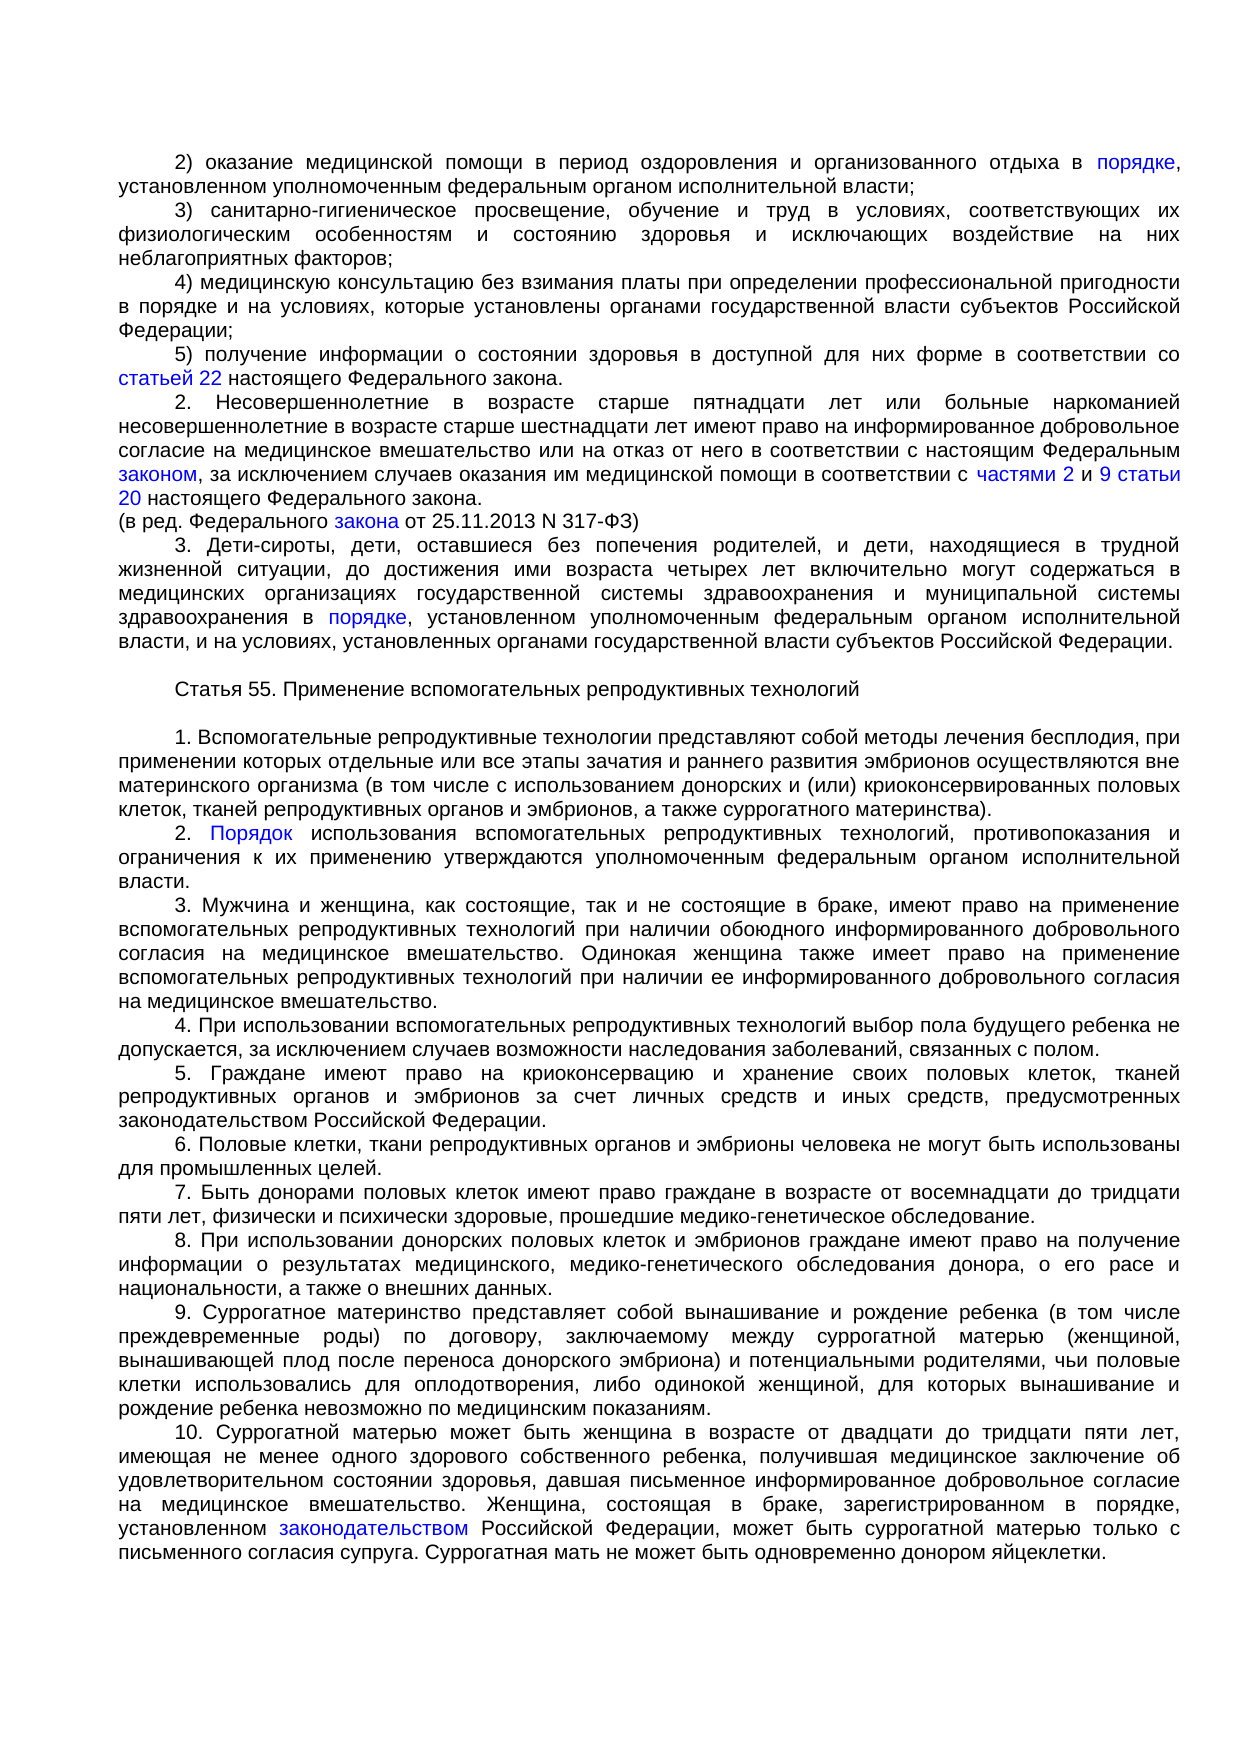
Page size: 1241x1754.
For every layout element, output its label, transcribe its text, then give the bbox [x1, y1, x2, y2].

text (в ред. Федерального закона от 25.11.2013 N 317-ФЗ) [118, 509, 1181, 533]
text 4. При использовании вспомогательных репродуктивных технологий выбор пола будущего ребенка не допускается, за исключением случаев возможности наследования заболеваний, связанных с полом. [118, 1012, 1181, 1060]
text 1. Вспомогательные репродуктивные технологии представляют собой методы лечения бесплодия, при применении которых отдельные или все этапы зачатия и раннего развития эмбрионов осуществляются вне материнского организма (в том числе с использованием донорских и (или) криоконсервированных половых клеток, тканей репродуктивных органов и эмбрионов, а также суррогатного материнства). [118, 725, 1181, 821]
text 4) медицинскую консультацию без взимания платы при определении профессиональной пригодности в порядке и на условиях, которые установлены органами государственной власти субъектов Российской Федерации; [118, 270, 1181, 342]
text 8. При использовании донорских половых клеток и эмбрионов граждане имеют право на получение информации о результатах медицинского, медико-генетического обследования донора, о его расе и национальности, а также о внешних данных. [118, 1228, 1181, 1300]
text 3. Дети-сироты, дети, оставшиеся без попечения родителей, и дети, находящиеся в трудной жизненной ситуации, до достижения ими возраста четырех лет включительно могут содержаться в медицинских организациях государственной системы здравоохранения и муниципальной системы здравоохранения в порядке, установленном уполномоченным федеральным органом исполнительной власти, и на условиях, установленных органами государственной власти субъектов Российской Федерации. [118, 533, 1181, 653]
text 6. Половые клетки, ткани репродуктивных органов и эмбрионы человека не могут быть использованы для промышленных целей. [118, 1132, 1181, 1180]
text 3) санитарно-гигиеническое просвещение, обучение и труд в условиях, соответствующих их физиологическим особенностям и состоянию здоровья и исключающих воздействие на них неблагоприятных факторов; [118, 198, 1181, 270]
text Статья 55. Применение вспомогательных репродуктивных технологий [118, 677, 1181, 701]
text 2. Порядок использования вспомогательных репродуктивных технологий, противопоказания и ограничения к их применению утверждаются уполномоченным федеральным органом исполнительной власти. [118, 821, 1181, 893]
text 10. Суррогатной матерью может быть женщина в возрасте от двадцати до тридцати пяти лет, имеющая не менее одного здорового собственного ребенка, получившая медицинское заключение об удовлетворительном состоянии здоровья, давшая письменное информированное добровольное согласие на медицинское вмешательство. Женщина, состоящая в браке, зарегистрированном в порядке, установленном законодательством Российской Федерации, может быть суррогатной матерью только с письменного согласия супруга. Суррогатная мать не может быть одновременно донором яйцеклетки. [118, 1420, 1181, 1563]
text 5. Граждане имеют право на криоконсервацию и хранение своих половых клеток, тканей репродуктивных органов и эмбрионов за счет личных средств и иных средств, предусмотренных законодательством Российской Федерации. [118, 1060, 1181, 1132]
text 7. Быть донорами половых клеток имеют право граждане в возрасте от восемнадцати до тридцати пяти лет, физически и психически здоровые, прошедшие медико-генетическое обследование. [118, 1180, 1181, 1228]
text 5) получение информации о состоянии здоровья в доступной для них форме в соответствии со статьей 22 настоящего Федерального закона. [118, 342, 1181, 389]
text 2) оказание медицинской помощи в период оздоровления и организованного отдыха в порядке, установленном уполномоченным федеральным органом исполнительной власти; [118, 150, 1181, 198]
text 2. Несовершеннолетние в возрасте старше пятнадцати лет или больные наркоманией несовершеннолетние в возрасте старше шестнадцати лет имеют право на информированное добровольное согласие на медицинское вмешательство или на отказ от него в соответствии с настоящим Федеральным законом, за исключением случаев оказания им медицинской помощи в соответствии с частями 2 и 9 статьи 20 настоящего Федерального закона. [118, 389, 1181, 509]
text 3. Мужчина и женщина, как состоящие, так и не состоящие в браке, имеют право на применение вспомогательных репродуктивных технологий при наличии обоюдного информированного добровольного согласия на медицинское вмешательство. Одинокая женщина также имеет право на применение вспомогательных репродуктивных технологий при наличии ее информированного добровольного согласия на медицинское вмешательство. [118, 893, 1181, 1012]
text 9. Суррогатное материнство представляет собой вынашивание и рождение ребенка (в том числе преждевременные роды) по договору, заключаемому между суррогатной матерью (женщиной, вынашивающей плод после переноса донорского эмбриона) и потенциальными родителями, чьи половые клетки использовались для оплодотворения, либо одинокой женщиной, для которых вынашивание и рождение ребенка невозможно по медицинским показаниям. [118, 1300, 1181, 1420]
